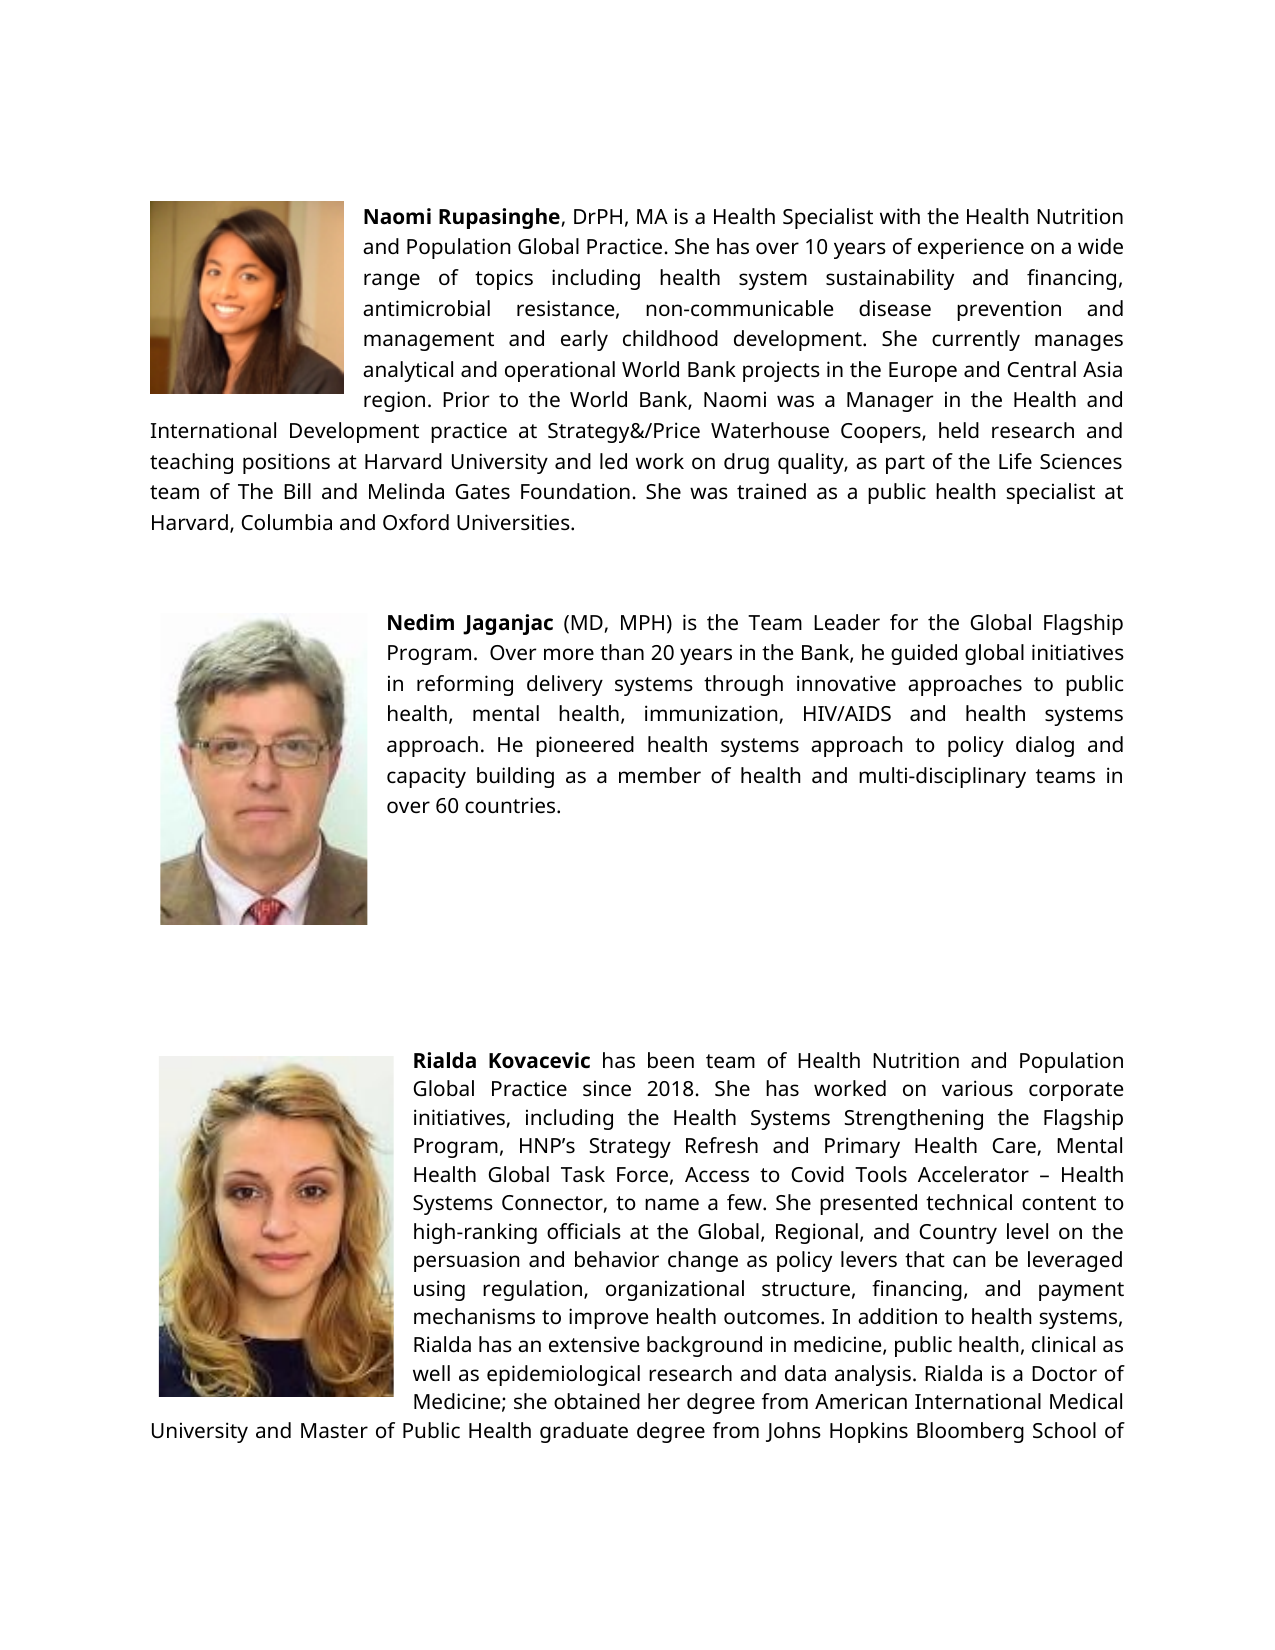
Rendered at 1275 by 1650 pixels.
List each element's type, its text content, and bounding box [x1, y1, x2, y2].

text Naomi Rupasinghe, DrPH, MA is a Health Specialist with the Health Nutrition and Population Global Practice. She has over 10 years of experience on a wide range of topics including health system sustainability and financing, antimicrobial resistance, non-communicable disease prevention and management and early childhood development. She currently manages analytical and operational World Bank projects in the Europe and Central Asia region. Prior to the World Bank, Naomi was a Manager in the Health and International Development practice at Strategy&/Price Waterhouse Coopers, held research and teaching positions at Harvard University and led work on drug quality, as part of the Life Sciences team of The Bill and Melinda Gates Foundation. She was trained as a public health specialist at Harvard, Columbia and Oxford Universities. [150, 202, 1125, 537]
picture [158, 1056, 394, 1397]
picture [158, 613, 368, 922]
picture [150, 201, 344, 394]
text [150, 1046, 1125, 1444]
text Nedim Jaganjac (MD, MPH) is the Team Leader for the Global Flagship Program. Over more than 20 years in the Bank, he guided global initiatives in reforming delivery systems through innovative approaches to public health, mental health, immunization, HIV/AIDS and health systems approach. He pioneered health systems approach to policy dialog and capacity building as a member of health and multi-disciplinary teams in over 60 countries. [150, 608, 1125, 820]
